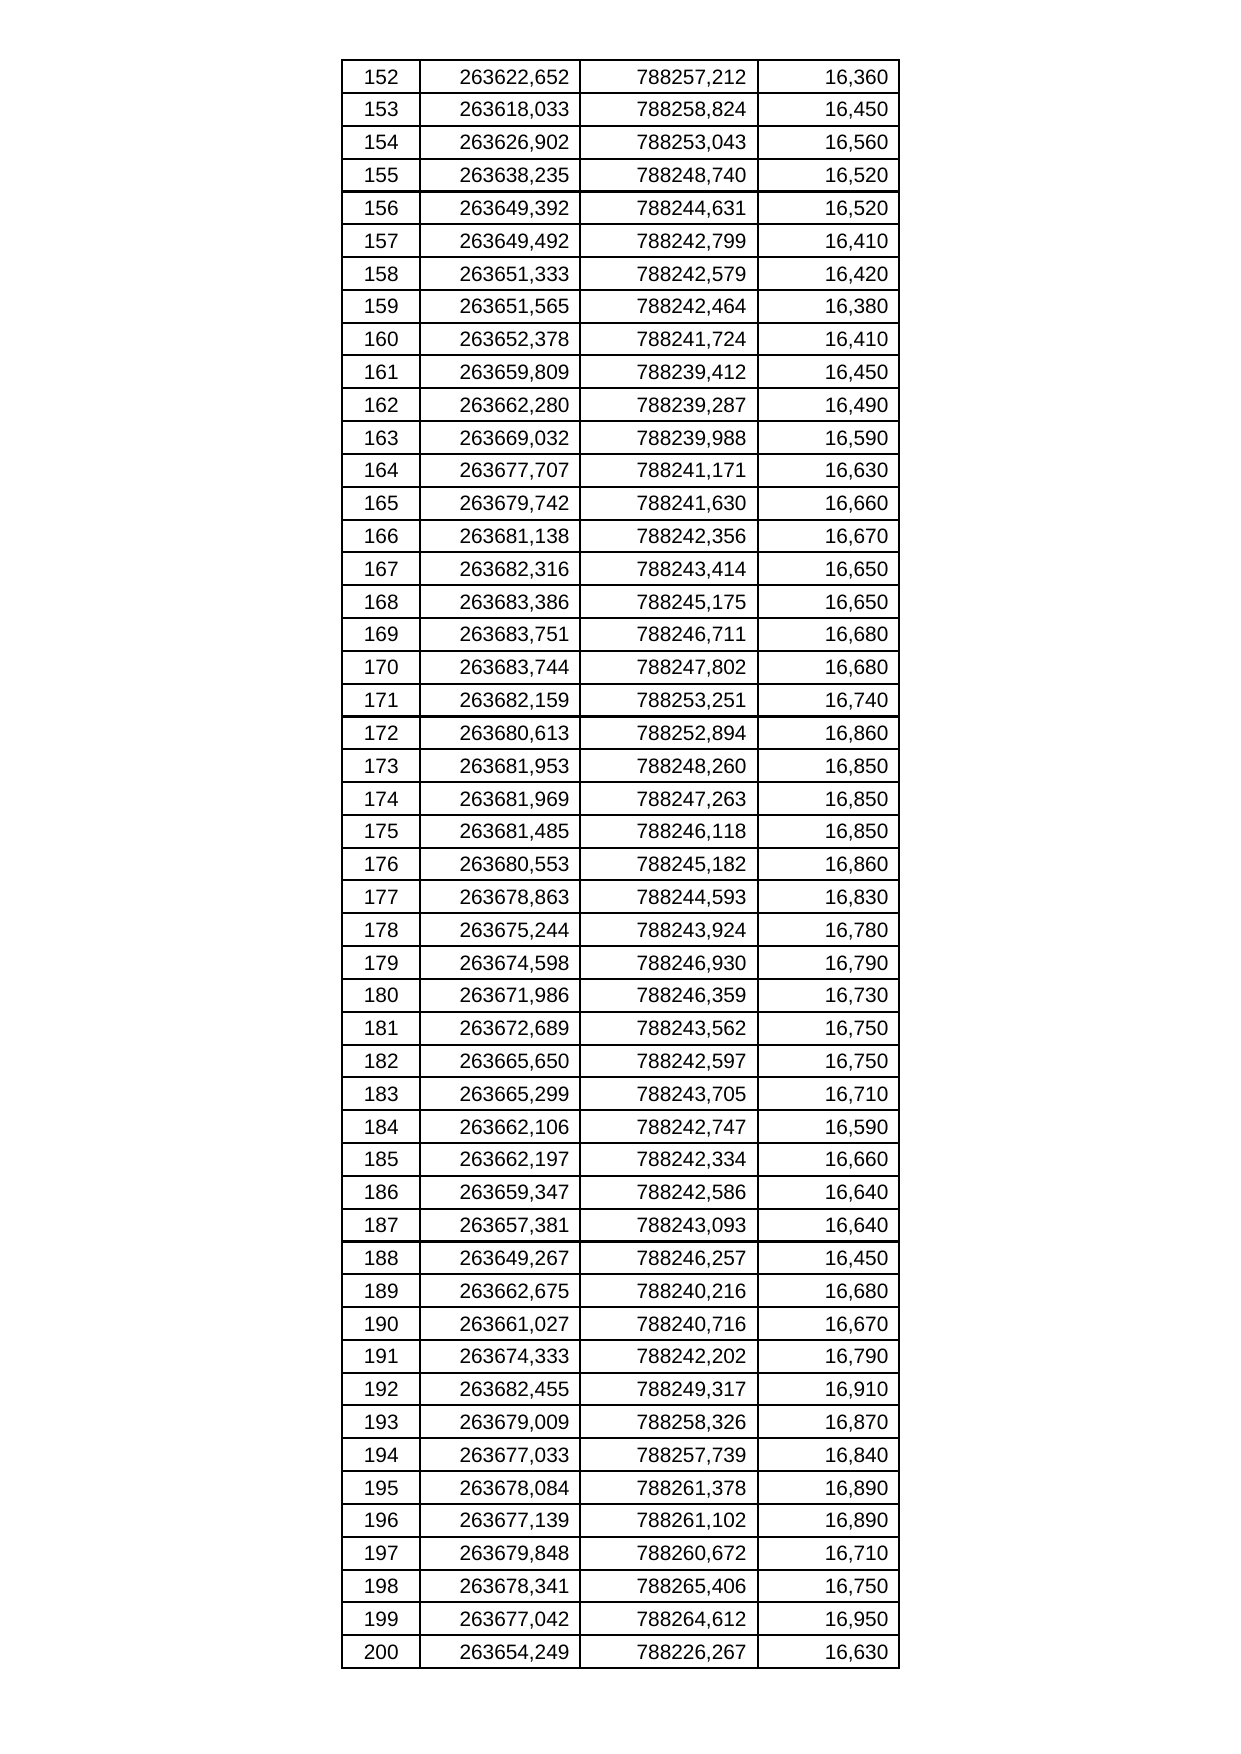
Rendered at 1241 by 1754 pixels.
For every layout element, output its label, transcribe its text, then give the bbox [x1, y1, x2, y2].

table_cell 788240,216 [581, 1275, 757, 1306]
table_cell 16,840 [759, 1439, 898, 1470]
table_cell 788246,118 [581, 816, 757, 847]
table_cell 16,790 [759, 947, 898, 978]
table_cell 16,950 [759, 1603, 898, 1634]
table_cell 16,670 [759, 1308, 898, 1339]
table_cell 263682,159 [421, 685, 579, 715]
table_cell 16,740 [759, 685, 898, 715]
table_cell 16,860 [759, 718, 898, 748]
table_cell 263678,863 [421, 881, 579, 912]
table_cell 263678,084 [421, 1472, 579, 1503]
table_cell 182 [343, 1046, 419, 1076]
table_cell 16,650 [759, 553, 898, 584]
table_cell 788258,326 [581, 1406, 757, 1437]
table_cell 263662,675 [421, 1275, 579, 1306]
table_cell 16,710 [759, 1078, 898, 1109]
table_cell 788226,267 [581, 1636, 757, 1667]
table_cell 263680,613 [421, 718, 579, 748]
table_cell 263681,969 [421, 783, 579, 814]
table_cell 16,410 [759, 324, 898, 354]
table_cell 176 [343, 849, 419, 879]
table_cell 263683,386 [421, 586, 579, 617]
table_cell 788253,043 [581, 127, 757, 157]
table_cell 16,590 [759, 422, 898, 453]
table_cell 788242,597 [581, 1046, 757, 1076]
table_cell 16,670 [759, 521, 898, 551]
table_cell 788245,182 [581, 849, 757, 879]
table_cell 263681,485 [421, 816, 579, 847]
table_cell 169 [343, 619, 419, 650]
table_cell 263674,333 [421, 1341, 579, 1372]
table_cell 788242,334 [581, 1144, 757, 1175]
table_cell 195 [343, 1472, 419, 1503]
table_cell 16,710 [759, 1538, 898, 1568]
table_cell 190 [343, 1308, 419, 1339]
table_cell 199 [343, 1603, 419, 1634]
table_cell 16,630 [759, 1636, 898, 1667]
table_cell 263638,235 [421, 160, 579, 190]
table_cell 263671,986 [421, 980, 579, 1011]
table_cell 16,560 [759, 127, 898, 157]
table_cell 788244,631 [581, 193, 757, 223]
table_cell 788247,263 [581, 783, 757, 814]
table_cell 16,660 [759, 488, 898, 518]
table_cell 166 [343, 521, 419, 551]
table_cell 160 [343, 324, 419, 354]
table_cell 174 [343, 783, 419, 814]
table_cell 263622,652 [421, 61, 579, 92]
table_cell 788261,102 [581, 1505, 757, 1536]
table_cell 16,630 [759, 455, 898, 486]
table_cell 263657,381 [421, 1210, 579, 1240]
table_cell 16,750 [759, 1013, 898, 1043]
table_cell 16,890 [759, 1505, 898, 1536]
table_cell 263681,953 [421, 750, 579, 781]
table_cell 16,850 [759, 783, 898, 814]
table_cell 263649,267 [421, 1243, 579, 1273]
table_cell 16,450 [759, 356, 898, 387]
table_cell 192 [343, 1374, 419, 1404]
table_cell 263682,316 [421, 553, 579, 584]
table_cell 788243,562 [581, 1013, 757, 1043]
table_cell 194 [343, 1439, 419, 1470]
table_cell 16,380 [759, 291, 898, 322]
table_cell 157 [343, 225, 419, 256]
table_cell 263680,553 [421, 849, 579, 879]
table_cell 263677,139 [421, 1505, 579, 1536]
table_cell 16,730 [759, 980, 898, 1011]
table_cell 16,650 [759, 586, 898, 617]
table_cell 156 [343, 193, 419, 223]
table_cell 16,640 [759, 1177, 898, 1207]
table_cell 16,680 [759, 652, 898, 682]
table_cell 177 [343, 881, 419, 912]
table_cell 263674,598 [421, 947, 579, 978]
table_cell 164 [343, 455, 419, 486]
table_cell 181 [343, 1013, 419, 1043]
table_cell 263618,033 [421, 94, 579, 125]
table_cell 183 [343, 1078, 419, 1109]
table_cell 788265,406 [581, 1571, 757, 1601]
table_cell 16,750 [759, 1571, 898, 1601]
table_cell 263678,341 [421, 1571, 579, 1601]
table_cell 788257,212 [581, 61, 757, 92]
table_cell 16,590 [759, 1111, 898, 1142]
table_cell 153 [343, 94, 419, 125]
table_cell 263683,751 [421, 619, 579, 650]
table_cell 788242,202 [581, 1341, 757, 1372]
table_cell 152 [343, 61, 419, 92]
table_cell 788252,894 [581, 718, 757, 748]
table_cell 16,870 [759, 1406, 898, 1437]
table_cell 263662,197 [421, 1144, 579, 1175]
table_cell 263681,138 [421, 521, 579, 551]
table_cell 198 [343, 1571, 419, 1601]
table_cell 193 [343, 1406, 419, 1437]
table_cell 788243,414 [581, 553, 757, 584]
table_cell 263665,650 [421, 1046, 579, 1076]
table_cell 263649,392 [421, 193, 579, 223]
table_cell 16,910 [759, 1374, 898, 1404]
table_cell 263665,299 [421, 1078, 579, 1109]
table_cell 170 [343, 652, 419, 682]
table_cell 788241,630 [581, 488, 757, 518]
table_cell 788242,464 [581, 291, 757, 322]
table_cell 788261,378 [581, 1472, 757, 1503]
table_cell 263659,809 [421, 356, 579, 387]
table_cell 16,450 [759, 94, 898, 125]
table_cell 263652,378 [421, 324, 579, 354]
table_cell 168 [343, 586, 419, 617]
table_cell 16,660 [759, 1144, 898, 1175]
table_cell 788239,412 [581, 356, 757, 387]
table_cell 188 [343, 1243, 419, 1273]
table_cell 154 [343, 127, 419, 157]
table_cell 263677,042 [421, 1603, 579, 1634]
table_cell 185 [343, 1144, 419, 1175]
table_cell 200 [343, 1636, 419, 1667]
table_cell 16,860 [759, 849, 898, 879]
table_cell 159 [343, 291, 419, 322]
table_cell 788242,579 [581, 258, 757, 289]
table_cell 16,850 [759, 750, 898, 781]
table_cell 788241,724 [581, 324, 757, 354]
table_cell 186 [343, 1177, 419, 1207]
table_cell 263661,027 [421, 1308, 579, 1339]
table_cell 263679,009 [421, 1406, 579, 1437]
table_cell 189 [343, 1275, 419, 1306]
table_cell 158 [343, 258, 419, 289]
table_cell 197 [343, 1538, 419, 1568]
table_cell 788249,317 [581, 1374, 757, 1404]
table_cell 16,640 [759, 1210, 898, 1240]
table_cell 788264,612 [581, 1603, 757, 1634]
table_cell 788245,175 [581, 586, 757, 617]
table_cell 171 [343, 685, 419, 715]
table_cell 16,490 [759, 389, 898, 420]
table_cell 788244,593 [581, 881, 757, 912]
table_cell 16,410 [759, 225, 898, 256]
table_cell 263675,244 [421, 914, 579, 945]
table_cell 263677,033 [421, 1439, 579, 1470]
table_cell 263649,492 [421, 225, 579, 256]
table_cell 788247,802 [581, 652, 757, 682]
table_cell 788241,171 [581, 455, 757, 486]
table_cell 16,450 [759, 1243, 898, 1273]
table_cell 172 [343, 718, 419, 748]
table_cell 788242,356 [581, 521, 757, 551]
table_cell 263662,280 [421, 389, 579, 420]
table_cell 16,520 [759, 193, 898, 223]
table_cell 175 [343, 816, 419, 847]
table_cell 173 [343, 750, 419, 781]
table_cell 788239,287 [581, 389, 757, 420]
table_cell 263683,744 [421, 652, 579, 682]
table_cell 16,790 [759, 1341, 898, 1372]
table_cell 16,680 [759, 619, 898, 650]
table_cell 788248,260 [581, 750, 757, 781]
table_cell 165 [343, 488, 419, 518]
table_cell 263651,565 [421, 291, 579, 322]
table_cell 788258,824 [581, 94, 757, 125]
table_cell 162 [343, 389, 419, 420]
table_cell 788242,586 [581, 1177, 757, 1207]
table_cell 788253,251 [581, 685, 757, 715]
table_cell 163 [343, 422, 419, 453]
table_cell 16,520 [759, 160, 898, 190]
table_cell 16,750 [759, 1046, 898, 1076]
table_cell 788239,988 [581, 422, 757, 453]
table_cell 263682,455 [421, 1374, 579, 1404]
table_cell 263662,106 [421, 1111, 579, 1142]
table_cell 788248,740 [581, 160, 757, 190]
table_cell 788243,924 [581, 914, 757, 945]
table_cell 788243,093 [581, 1210, 757, 1240]
table_cell 16,420 [759, 258, 898, 289]
table_cell 788246,257 [581, 1243, 757, 1273]
table_cell 161 [343, 356, 419, 387]
table_cell 263672,689 [421, 1013, 579, 1043]
table_cell 788243,705 [581, 1078, 757, 1109]
table_cell 191 [343, 1341, 419, 1372]
table_cell 155 [343, 160, 419, 190]
table_cell 788246,359 [581, 980, 757, 1011]
table_cell 263659,347 [421, 1177, 579, 1207]
table_cell 16,830 [759, 881, 898, 912]
table_cell 16,360 [759, 61, 898, 92]
table_cell 788242,747 [581, 1111, 757, 1142]
table_cell 788260,672 [581, 1538, 757, 1568]
table_cell 263679,742 [421, 488, 579, 518]
table_cell 16,680 [759, 1275, 898, 1306]
table_cell 788242,799 [581, 225, 757, 256]
table_cell 178 [343, 914, 419, 945]
table_cell 180 [343, 980, 419, 1011]
table_cell 263654,249 [421, 1636, 579, 1667]
table_cell 263679,848 [421, 1538, 579, 1568]
table_cell 16,890 [759, 1472, 898, 1503]
table_cell 187 [343, 1210, 419, 1240]
table_cell 263626,902 [421, 127, 579, 157]
table_cell 167 [343, 553, 419, 584]
table_cell 184 [343, 1111, 419, 1142]
table_cell 196 [343, 1505, 419, 1536]
table_cell 788246,711 [581, 619, 757, 650]
table_cell 788257,739 [581, 1439, 757, 1470]
table_cell 263677,707 [421, 455, 579, 486]
table_cell 16,780 [759, 914, 898, 945]
table_cell 16,850 [759, 816, 898, 847]
table_cell 263669,032 [421, 422, 579, 453]
table_cell 263651,333 [421, 258, 579, 289]
table_cell 788240,716 [581, 1308, 757, 1339]
table_cell 179 [343, 947, 419, 978]
table_cell 788246,930 [581, 947, 757, 978]
